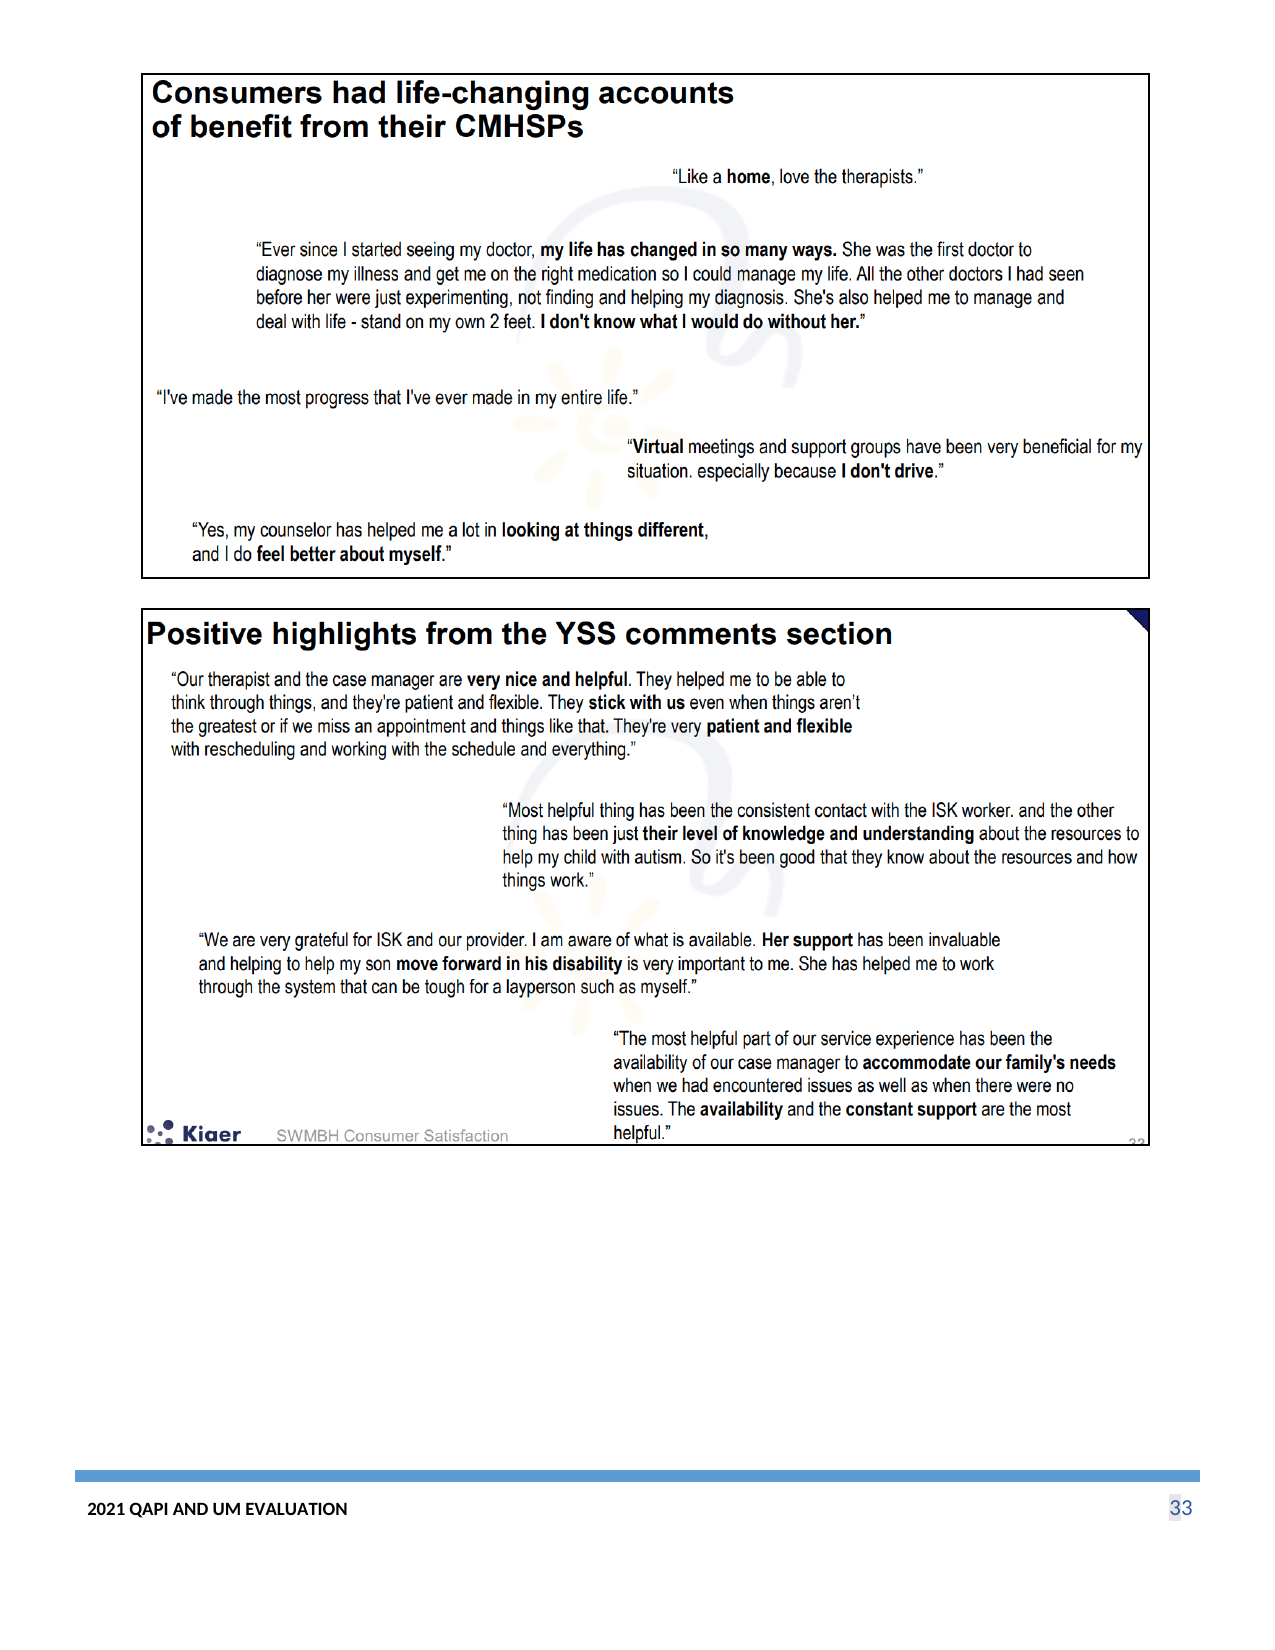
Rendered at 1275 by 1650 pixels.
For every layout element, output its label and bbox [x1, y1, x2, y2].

picture [143, 610, 1148, 1144]
picture [143, 75, 1148, 577]
